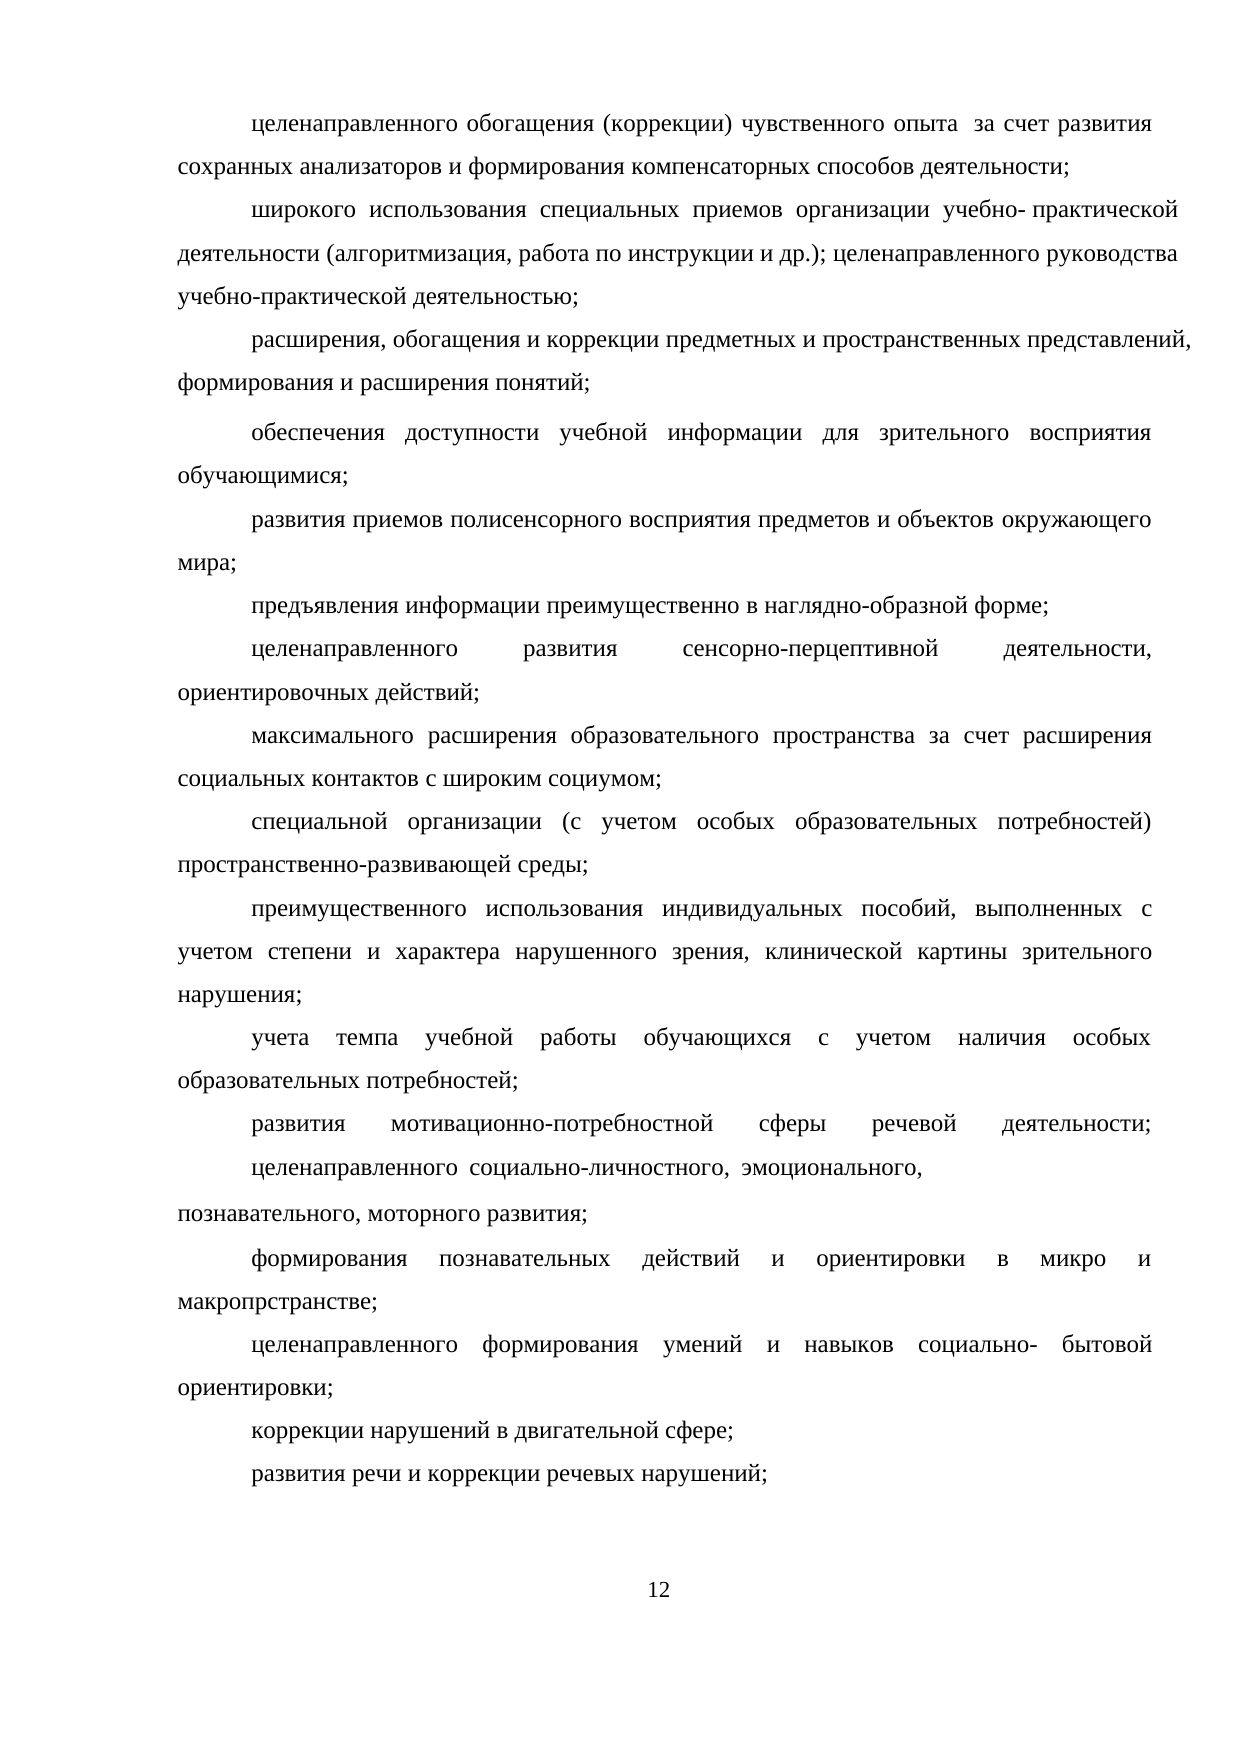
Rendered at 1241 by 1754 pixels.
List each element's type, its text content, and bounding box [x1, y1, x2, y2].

text преимущественного использования индивидуальных пособий, выполненных с учетом степени и характера нарушенного зрения, клинической картины зрительного нарушения; [177, 893, 1152, 1008]
text учета темпа учебной работы обучающихся с учетом наличия особых образовательных потребностей; [177, 1022, 1152, 1094]
text развития речи и коррекции речевых нарушений; [251, 1458, 892, 1487]
text максимального расширения образовательного пространства за счет расширения социальных контактов с широким социумом; [177, 720, 1152, 792]
text коррекции нарушений в двигательной сфере; [251, 1415, 892, 1444]
text развития мотивационно-потребностной сферы речевой деятельности; целенаправленного социально-личностного, эмоционального, [251, 1108, 1152, 1180]
text обеспечения доступности учебной информации для зрительного восприятия обучающимися; [177, 417, 1151, 489]
text познавательного, моторного развития; [177, 1195, 1240, 1228]
text формирования познавательных действий и ориентировки в микро и макропрстранстве; [177, 1243, 1151, 1315]
text целенаправленного развития сенсорно-перцептивной деятельности, ориентировочных действий; [177, 633, 1152, 705]
text предъявления информации преимущественно в наглядно-образной форме; [177, 590, 1152, 619]
text широкого использования специальных приемов организации учебно- практической деятельности (алгоритмизация, работа по инструкции и др.); целенаправленного руководства учебно-практической деятельностью; [177, 194, 1240, 309]
text целенаправленного обогащения (коррекции) чувственного опыта за счет развития сохранных анализаторов и формирования компенсаторных способов деятельности; [177, 108, 1152, 180]
text развития приемов полисенсорного восприятия предметов и объектов окружающего мира; [177, 504, 1151, 576]
text специальной организации (с учетом особых образовательных потребностей) пространственно-развивающей среды; [177, 806, 1151, 878]
text расширения, обогащения и коррекции предметных и пространственных представлений, формирования и расширения понятий; [177, 324, 1240, 396]
text целенаправленного формирования умений и навыков социально- бытовой ориентировки; [177, 1329, 1152, 1401]
